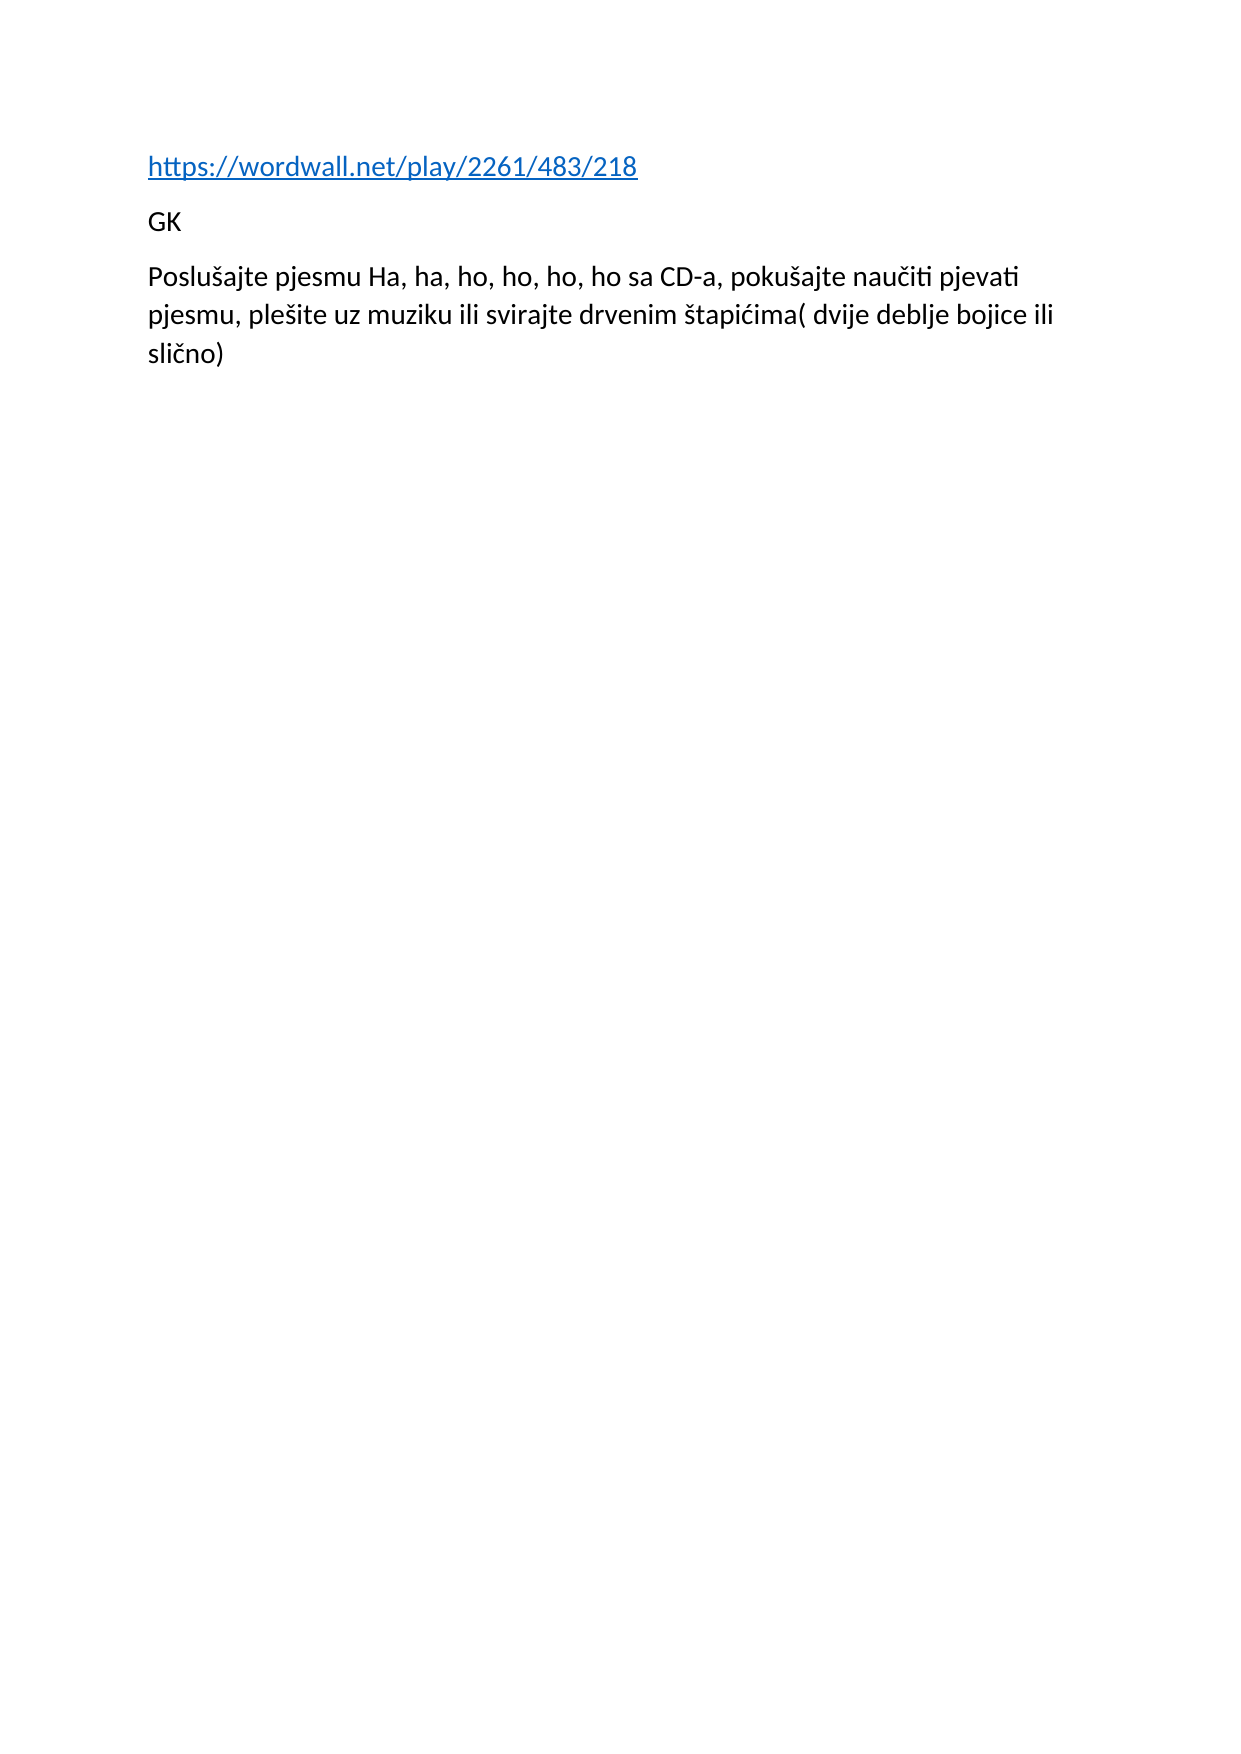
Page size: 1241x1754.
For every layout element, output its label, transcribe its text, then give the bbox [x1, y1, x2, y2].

text https://wordwall.net/play/2261/483/218 [148, 148, 1093, 183]
text Poslušajte pjesmu Ha, ha, ho, ho, ho, ho sa CD-a, pokušajte naučiti pjevati pjesmu, plešite uz muziku ili svirajte drvenim štapićima( dvije deblje bojice ili slično) [148, 258, 1093, 370]
text GK [148, 203, 1093, 238]
